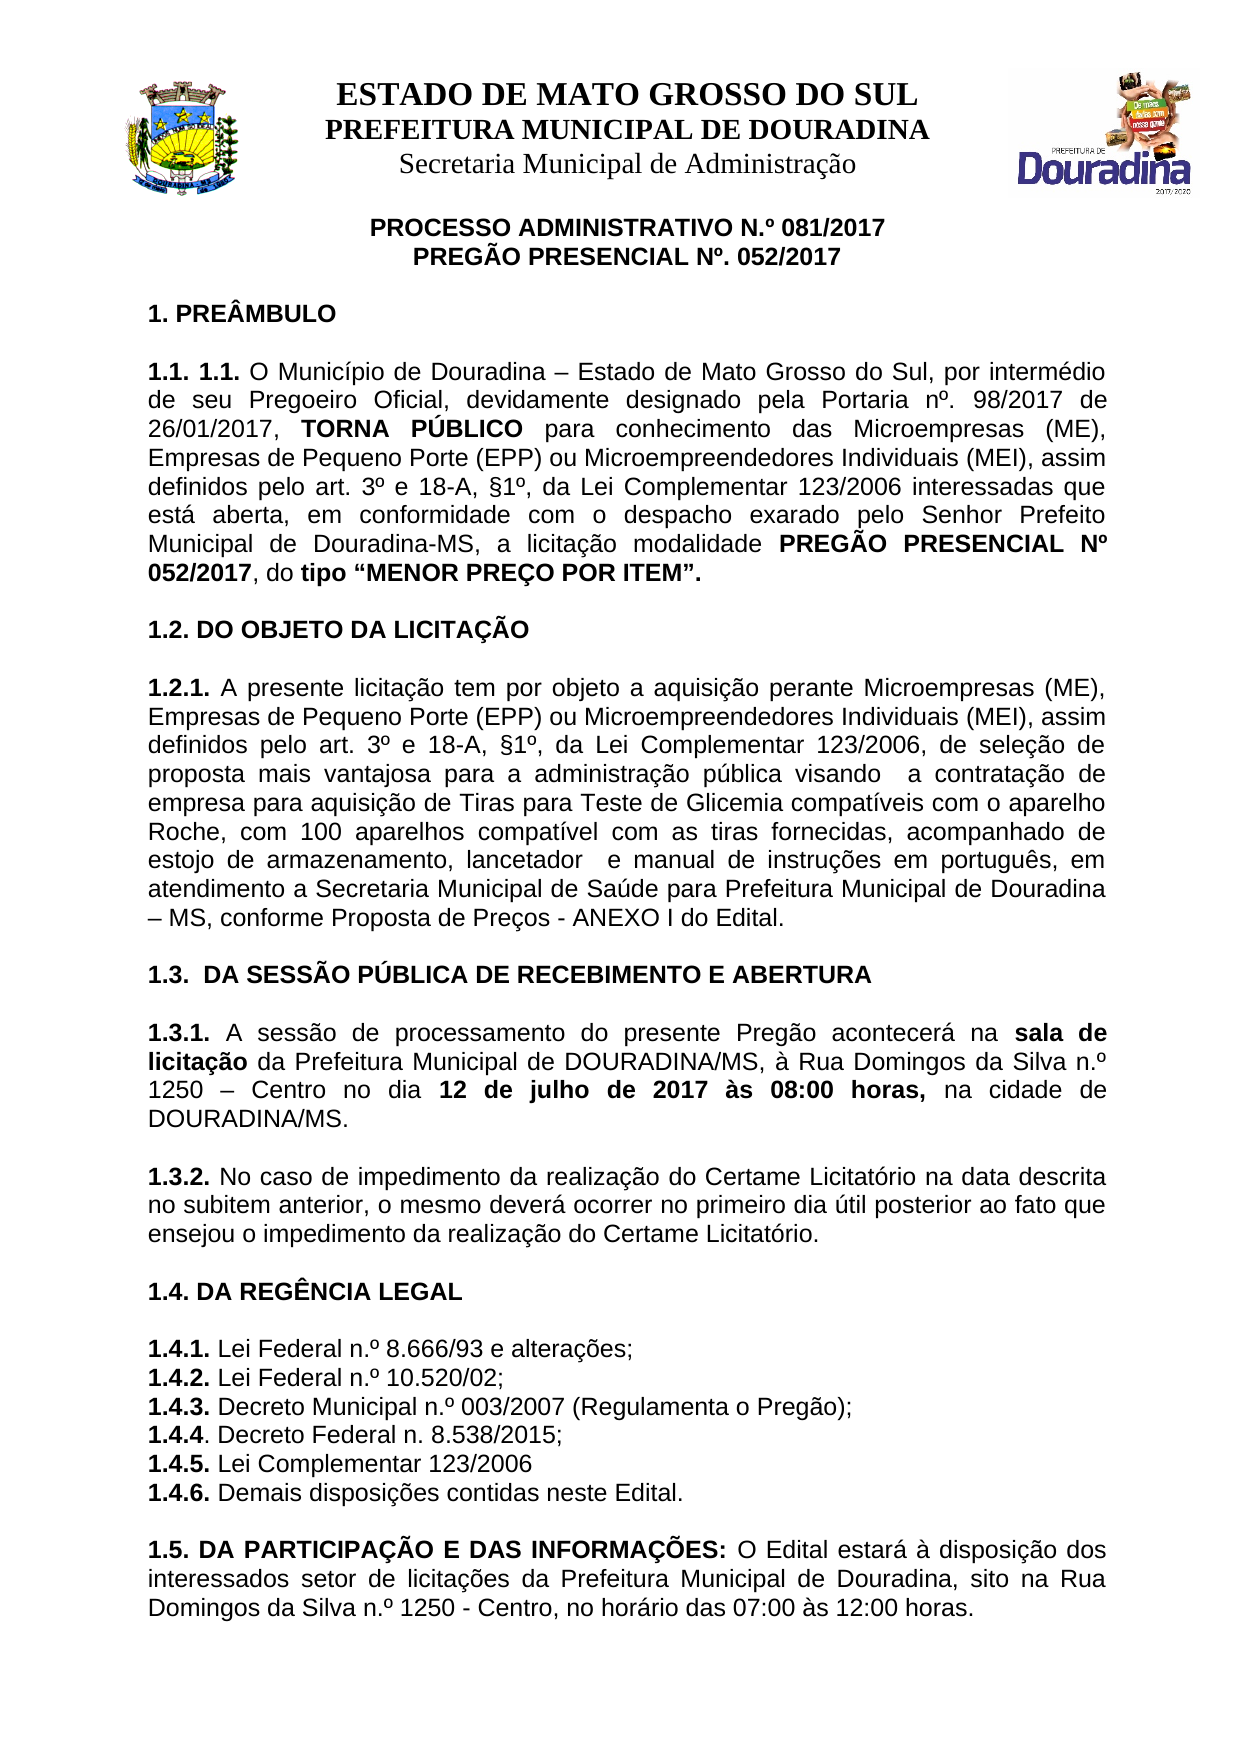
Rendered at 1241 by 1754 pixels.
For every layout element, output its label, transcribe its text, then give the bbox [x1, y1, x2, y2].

text 1.4. DA REGÊNCIA LEGAL [148, 1277, 1107, 1305]
text 1.3. DA SESSÃO PÚBLICA DE RECEBIMENTO E ABERTURA [148, 960, 1107, 989]
text 1.5. DA PARTICIPAÇÃO E DAS INFORMAÇÕES: O Edital estará à disposição dos interessados setor de licitações da Prefeitura Municipal de Douradina, sito na Rua Domingos da Silva n.º 1250 - Centro, no horário das 07:00 às 12:00 horas. [148, 1535, 1107, 1622]
text 1.4.1. Lei Federal n.º 8.666/93 e alterações; [148, 1334, 1107, 1363]
text 1.4.4. Decreto Federal n. 8.538/2015; [148, 1420, 1107, 1449]
text 1. PREÂMBULO [148, 299, 1107, 328]
text 1.1. 1.1. O Município de Douradina – Estado de Mato Grosso do Sul, por intermédio de seu Pregoeiro Oficial, devidamente designado pela Portaria nº. 98/2017 de 26/01/2017, TORNA PÚBLICO para conhecimento das Microempresas (ME), Empresas de Pequeno Porte (EPP) ou Microempreendedores Individuais (MEI), assim definidos pelo art. 3º e 18-A, §1º, da Lei Complementar 123/2006 interessadas que está aberta, em conformidade com o despacho exarado pelo Senhor Prefeito Municipal de Douradina-MS, a licitação modalidade PREGÃO PRESENCIAL Nº 052/2017, do tipo “MENOR PREÇO POR ITEM”. [148, 357, 1107, 587]
picture [115, 68, 247, 206]
text 1.3.2. No caso de impedimento da realização do Certame Licitatório na data descrita no subitem anterior, o mesmo deverá ocorrer no primeiro dia útil posterior ao fato que ensejou o impedimento da realização do Certame Licitatório. [148, 1162, 1107, 1248]
text PROCESSO ADMINISTRATIVO N.º 081/2017 [148, 213, 1107, 242]
picture [1007, 68, 1201, 198]
text 1.4.3. Decreto Municipal n.º 003/2007 (Regulamenta o Pregão); [148, 1392, 1107, 1420]
subtitle PREGÃO PRESENCIAL Nº. 052/2017 [43, 242, 1107, 270]
text 1.3.1. A sessão de processamento do presente Pregão acontecerá na sala de licitação da Prefeitura Municipal de DOURADINA/MS, à Rua Domingos da Silva n.º 1250 – Centro no dia 12 de julho de 2017 às 08:00 horas, na cidade de DOURADINA/MS. [148, 1018, 1107, 1133]
text 1.4.2. Lei Federal n.º 10.520/02; [148, 1363, 1107, 1392]
text 1.4.6. Demais disposições contidas neste Edital. [148, 1478, 1107, 1507]
text 1.2. DO OBJETO DA LICITAÇÃO [103, 615, 1107, 644]
text 1.2.1. A presente licitação tem por objeto a aquisição perante Microempresas (ME), Empresas de Pequeno Porte (EPP) ou Microempreendedores Individuais (MEI), assim definidos pelo art. 3º e 18-A, §1º, da Lei Complementar 123/2006, de seleção de proposta mais vantajosa para a administração pública visando a contratação de empresa para aquisição de Tiras para Teste de Glicemia compatíveis com o aparelho Roche, com 100 aparelhos compatível com as tiras fornecidas, acompanhado de estojo de armazenamento, lancetador e manual de instruções em português, em atendimento a Secretaria Municipal de Saúde para Prefeitura Municipal de Douradina – MS, conforme Proposta de Preços - ANEXO I do Edital. [103, 673, 1107, 932]
text 1.4.5. Lei Complementar 123/2006 [148, 1449, 1107, 1478]
